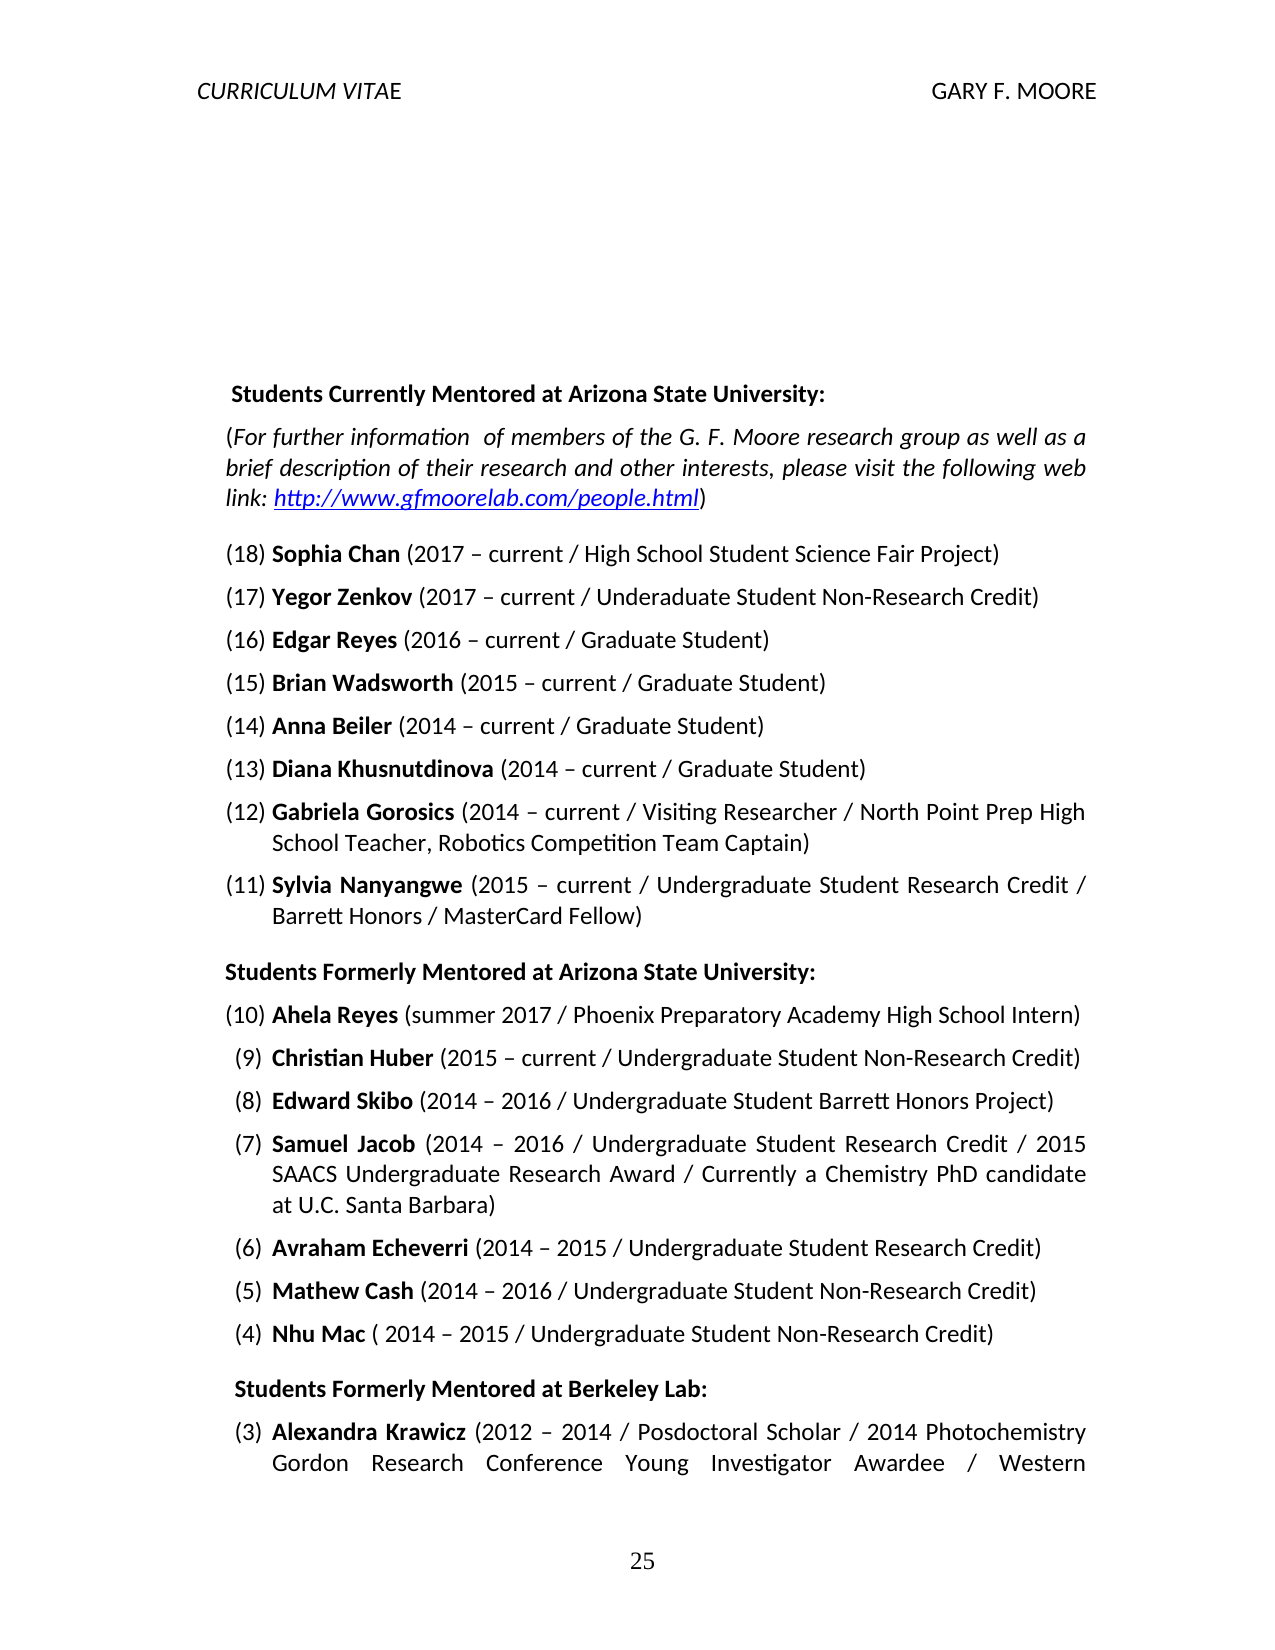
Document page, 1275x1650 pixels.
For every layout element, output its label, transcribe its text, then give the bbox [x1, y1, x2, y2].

list Anna Beiler (2014 – current / Graduate Student) [225, 710, 1087, 741]
list Diana Khusnutdinova (2014 – current / Graduate Student) [225, 753, 1087, 784]
list Brian Wadsworth (2015 – current / Graduate Student) [225, 667, 1087, 698]
list Gabriela Gorosics (2014 – current / Visiting Researcher / North Point Prep High School Teacher, Robotics Competition Team Captain) [225, 796, 1087, 857]
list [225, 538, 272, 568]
list Samuel Jacob (2014 – 2016 / Undergraduate Student Research Credit / 2015 SAACS Undergraduate Research Award / Currently a Chemistry PhD candidate at U.C. Santa Barbara) [234, 1128, 1087, 1219]
text Students Formerly Mentored at Arizona State University: [197, 956, 1087, 986]
list Sylvia Nanyangwe (2015 – current / Undergraduate Student Research Credit / Barrett Honors / MasterCard Fellow) [225, 870, 1087, 931]
list Nhu Mac ( 2014 – 2015 / Undergraduate Student Non-Research Credit) [234, 1318, 1087, 1348]
list Sophia Chan (2017 – current / High School Student Science Fair Project) [406, 538, 1087, 568]
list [234, 1416, 1087, 1477]
text (For further information of members of the G. F. Moore research group as well as a brief description of their research and other interests, please visit the following web link: http://www.gfmoorelab.com/people.html) [225, 421, 1087, 513]
list Ahela Reyes (summer 2017 / Phoenix Preparatory Academy High School Intern) [225, 999, 1087, 1029]
list Mathew Cash (2014 – 2016 / Undergraduate Student Non-Research Credit) [234, 1275, 1087, 1305]
list Christian Huber (2015 – current / Undergraduate Student Non-Research Credit) [234, 1042, 1087, 1072]
list Edward Skibo (2014 – 2016 / Undergraduate Student Barrett Honors Project) [234, 1085, 1087, 1115]
list Edgar Reyes (2016 – current / Graduate Student) [225, 624, 1087, 654]
text Students Formerly Mentored at Berkeley Lab: [197, 1373, 1087, 1404]
list Yegor Zenkov (2017 – current / Underaduate Student Non-Research Credit) [225, 581, 1087, 612]
text Students Currently Mentored at Arizona State University: [197, 378, 1087, 409]
list Avraham Echeverri (2014 – 2015 / Undergraduate Student Research Credit) [234, 1232, 1087, 1262]
